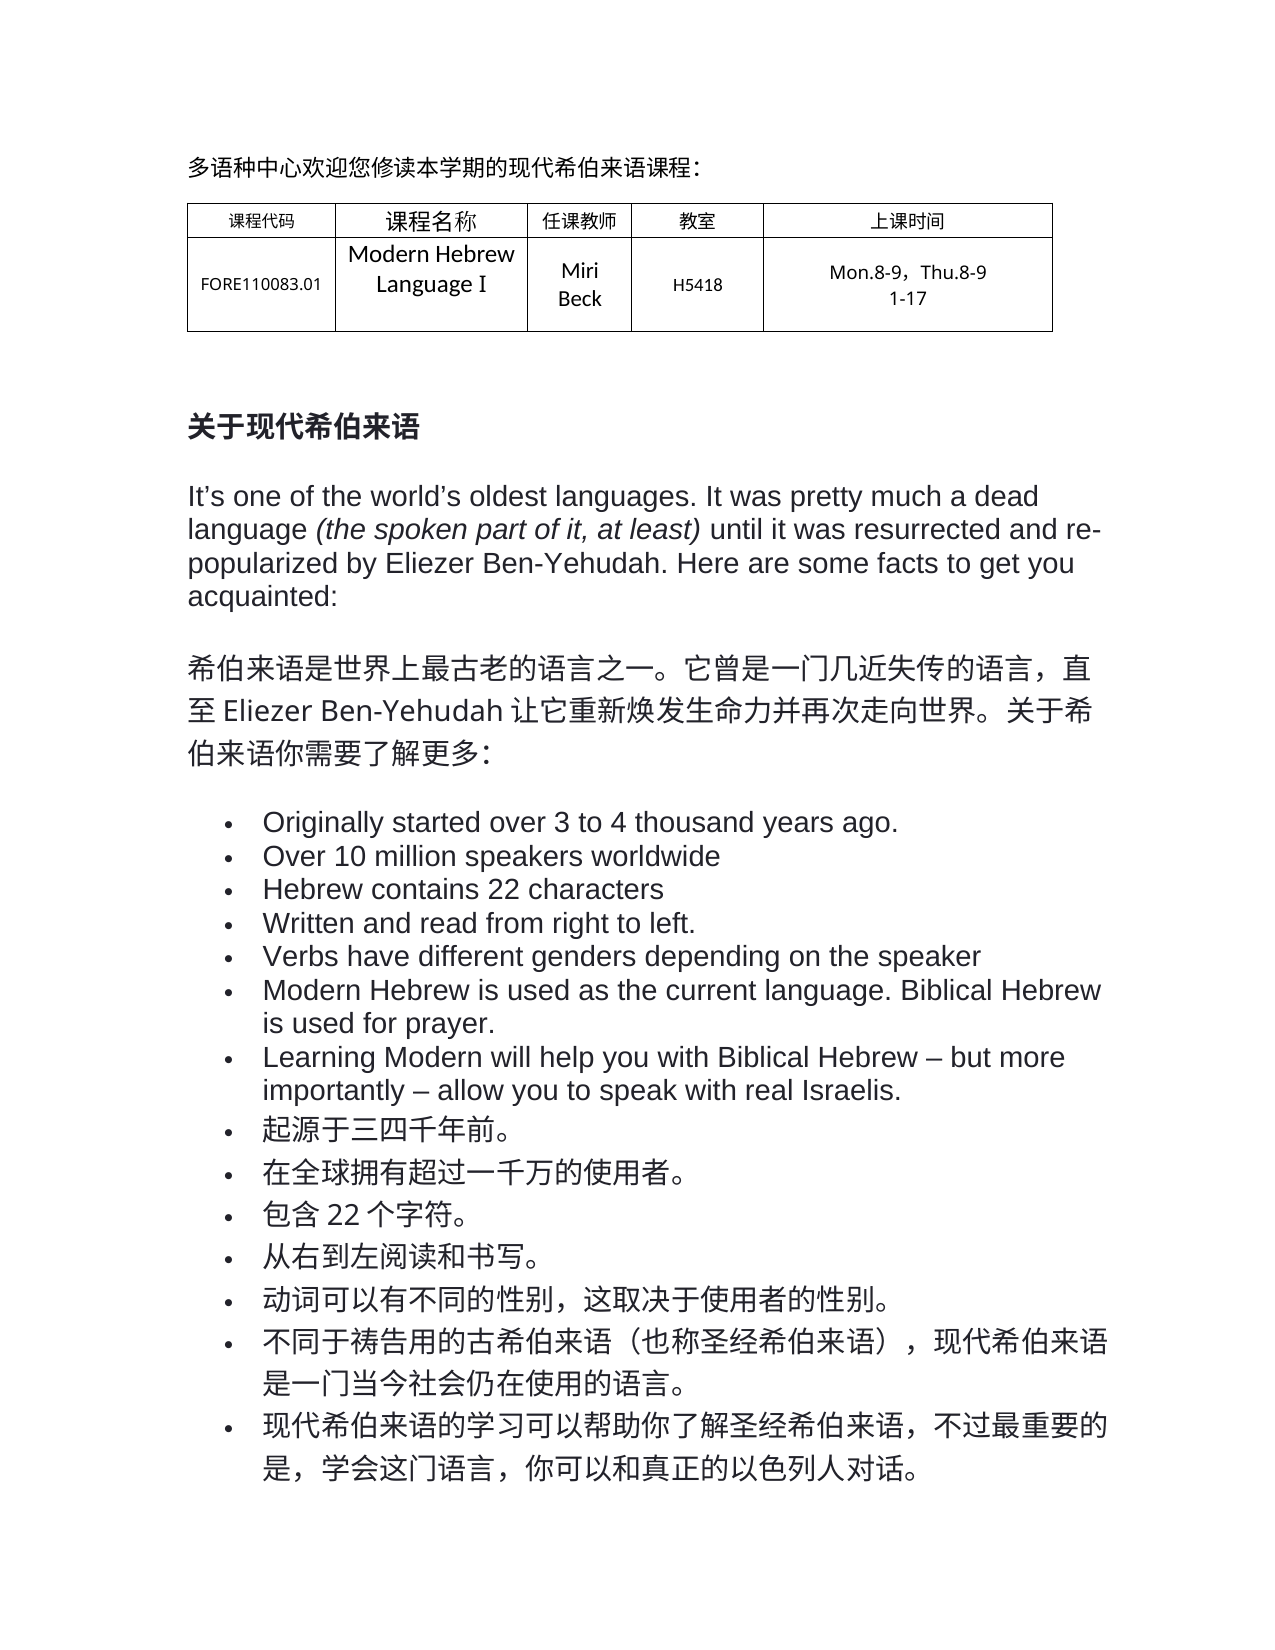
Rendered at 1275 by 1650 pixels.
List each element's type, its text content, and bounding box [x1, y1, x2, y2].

text 多语种中心欢迎您修读本学期的现代希伯来语课程： [187, 150, 1116, 183]
text 关于现代希伯来语 [187, 404, 1116, 446]
list Over 10 million speakers worldwide [225, 838, 1116, 872]
text It’s one of the world’s oldest languages. It was pretty much a dead language (the spoken part of it, at least) until it was resurrected and re-popularized by Eliezer Ben-Yehudah. Here are some facts to get you acquainted: [187, 479, 1116, 613]
list 从右到左阅读和书写。 [225, 1234, 1116, 1276]
list Modern Hebrew is used as the current language. Biblical Hebrew is used for prayer. [225, 973, 1116, 1040]
table_header 教室 [632, 204, 763, 237]
table_header 课程代码 [188, 204, 335, 237]
list 现代希伯来语的学习可以帮助你了解圣经希伯来语，不过最重要的是，学会这门语言，你可以和真正的以色列人对话。 [225, 1403, 1116, 1488]
table_header 课程名称 [336, 204, 527, 237]
table_cell Modern Hebrew Language I [336, 238, 527, 331]
list Originally started over 3 to 4 thousand years ago. [225, 805, 1116, 838]
table_cell Mon.8-9，Thu.8-9 1-17 [764, 238, 1052, 331]
list 包含22个字符。 [225, 1191, 1116, 1234]
table_header 上课时间 [764, 204, 1052, 237]
list Hebrew contains 22 characters [225, 872, 1116, 906]
table_cell Miri Beck [528, 238, 631, 331]
text 希伯来语是世界上最古老的语言之一。它曾是一门几近失传的语言，直至Eliezer Ben-Yehudah让它重新焕发生命力并再次走向世界。关于希伯来语你需要了解更多： [187, 646, 1116, 772]
list 不同于祷告用的古希伯来语（也称圣经希伯来语），现代希伯来语是一门当今社会仍在使用的语言。 [225, 1318, 1116, 1403]
list 在全球拥有超过一千万的使用者。 [225, 1149, 1116, 1191]
table_cell FORE110083.01 [188, 238, 335, 331]
list Learning Modern will help you with Biblical Hebrew – but more importantly – allow you to speak with real Israelis. [225, 1040, 1116, 1107]
list Written and read from right to left. [225, 906, 1116, 939]
list 动词可以有不同的性别，这取决于使用者的性别。 [225, 1276, 1116, 1318]
list Verbs have different genders depending on the speaker [225, 939, 1116, 973]
table_cell H5418 [632, 238, 763, 331]
table_header 任课教师 [528, 204, 631, 237]
list 起源于三四千年前。 [225, 1107, 1116, 1149]
